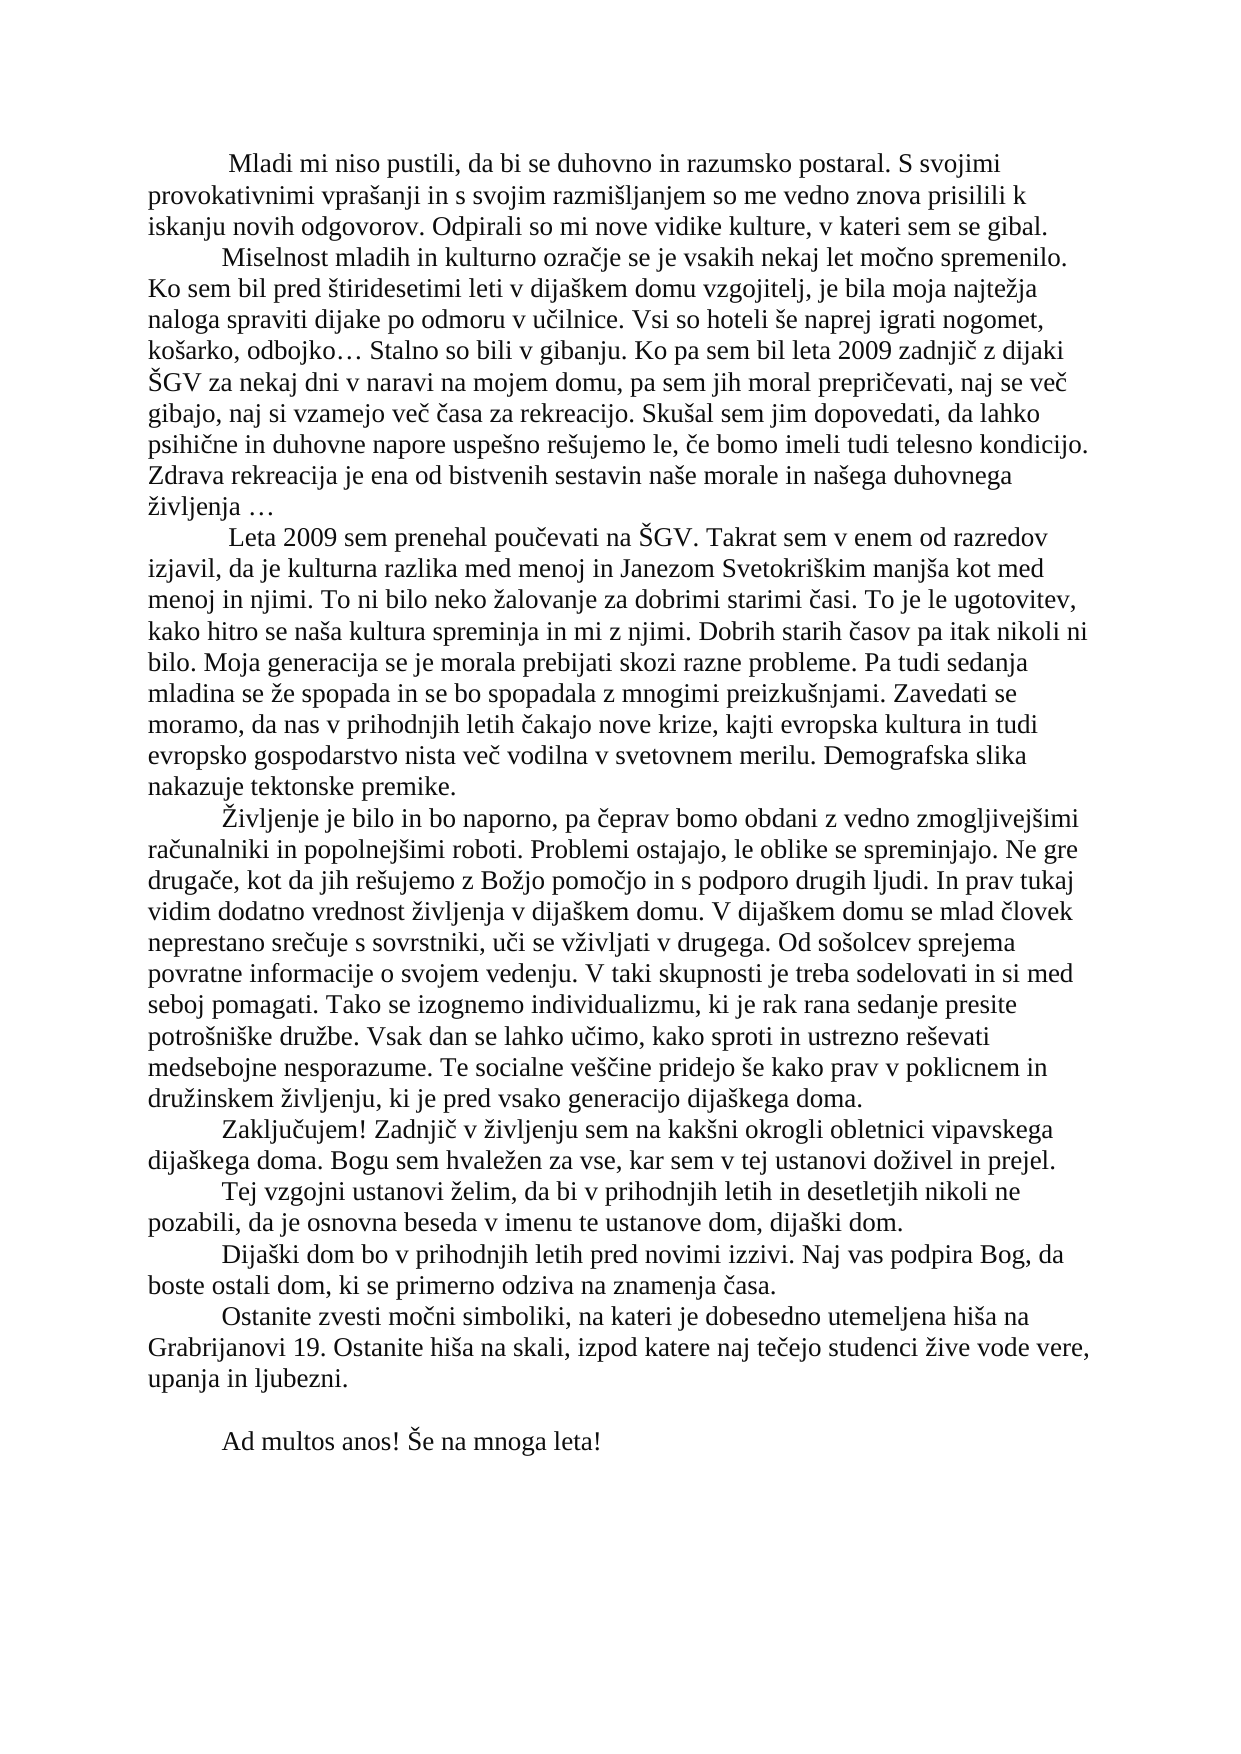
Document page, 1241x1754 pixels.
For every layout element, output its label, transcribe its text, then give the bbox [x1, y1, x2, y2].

text Miselnost mladih in kulturno ozračje se je vsakih nekaj let močno spremenilo. Ko sem bil pred štiridesetimi leti v dijaškem domu vzgojitelj, je bila moja najtežja naloga spraviti dijake po odmoru v učilnice. Vsi so hoteli še naprej igrati nogomet, košarko, odbojko… Stalno so bili v gibanju. Ko pa sem bil leta 2009 zadnjič z dijaki ŠGV za nekaj dni v naravi na mojem domu, pa sem jih moral prepričevati, naj se več gibajo, naj si vzamejo več časa za rekreacijo. Skušal sem jim dopovedati, da lahko psihične in duhovne napore uspešno rešujemo le, če bomo imeli tudi telesno kondicijo. Zdrava rekreacija je ena od bistvenih sestavin naše morale in našega duhovnega življenja … [148, 241, 1093, 521]
text Tej vzgojni ustanovi želim, da bi v prihodnjih letih in desetletjih nikoli ne pozabili, da je osnovna beseda v imenu te ustanove dom, dijaški dom. [148, 1175, 1093, 1238]
text Življenje je bilo in bo naporno, pa čeprav bomo obdani z vedno zmogljivejšimi računalniki in popolnejšimi roboti. Problemi ostajajo, le oblike se spreminjajo. Ne gre drugače, kot da jih rešujemo z Božjo pomočjo in s podporo drugih ljudi. In prav tukaj vidim dodatno vrednost življenja v dijaškem domu. V dijaškem domu se mlad človek neprestano srečuje s sovrstniki, uči se vživljati v drugega. Od sošolcev sprejema povratne informacije o svojem vedenju. V taki skupnosti je treba sodelovati in si med seboj pomagati. Tako se izognemo individualizmu, ki je rak rana sedanje presite potrošniške družbe. Vsak dan se lahko učimo, kako sproti in ustrezno reševati medsebojne nesporazume. Te socialne veščine pridejo še kako prav v poklicnem in družinskem življenju, ki je pred vsako generacijo dijaškega doma. [148, 802, 1093, 1113]
text Dijaški dom bo v prihodnjih letih pred novimi izzivi. Naj vas podpira Bog, da boste ostali dom, ki se primerno odziva na znamenja časa. [148, 1238, 1093, 1300]
text Leta 2009 sem prenehal poučevati na ŠGV. Takrat sem v enem od razredov izjavil, da je kulturna razlika med menoj in Janezom Svetokriškim manjša kot med menoj in njimi. To ni bilo neko žalovanje za dobrimi starimi časi. To je le ugotovitev, kako hitro se naša kultura spreminja in mi z njimi. Dobrih starih časov pa itak nikoli ni bilo. Moja generacija se je morala prebijati skozi razne probleme. Pa tudi sedanja mladina se že spopada in se bo spopadala z mnogimi preizkušnjami. Zavedati se moramo, da nas v prihodnjih letih čakajo nove krize, kajti evropska kultura in tudi evropsko gospodarstvo nista več vodilna v svetovnem merilu. Demografska slika nakazuje tektonske premike. [148, 521, 1093, 802]
text Zaključujem! Zadnjič v življenju sem na kakšni okrogli obletnici vipavskega dijaškega doma. Bogu sem hvaležen za vse, kar sem v tej ustanovi doživel in prejel. [148, 1113, 1093, 1175]
text Mladi mi niso pustili, da bi se duhovno in razumsko postaral. S svojimi provokativnimi vprašanji in s svojim razmišljanjem so me vedno znova prisilili k iskanju novih odgovorov. Odpirali so mi nove vidike kulture, v kateri sem se gibal. [148, 148, 1093, 241]
text Ad multos anos! Še na mnoga leta! [148, 1424, 1093, 1456]
text Ostanite zvesti močni simboliki, na kateri je dobesedno utemeljena hiša na Grabrijanovi 19. Ostanite hiša na skali, izpod katere naj tečejo studenci žive vode vere, upanja in ljubezni. [148, 1300, 1093, 1393]
